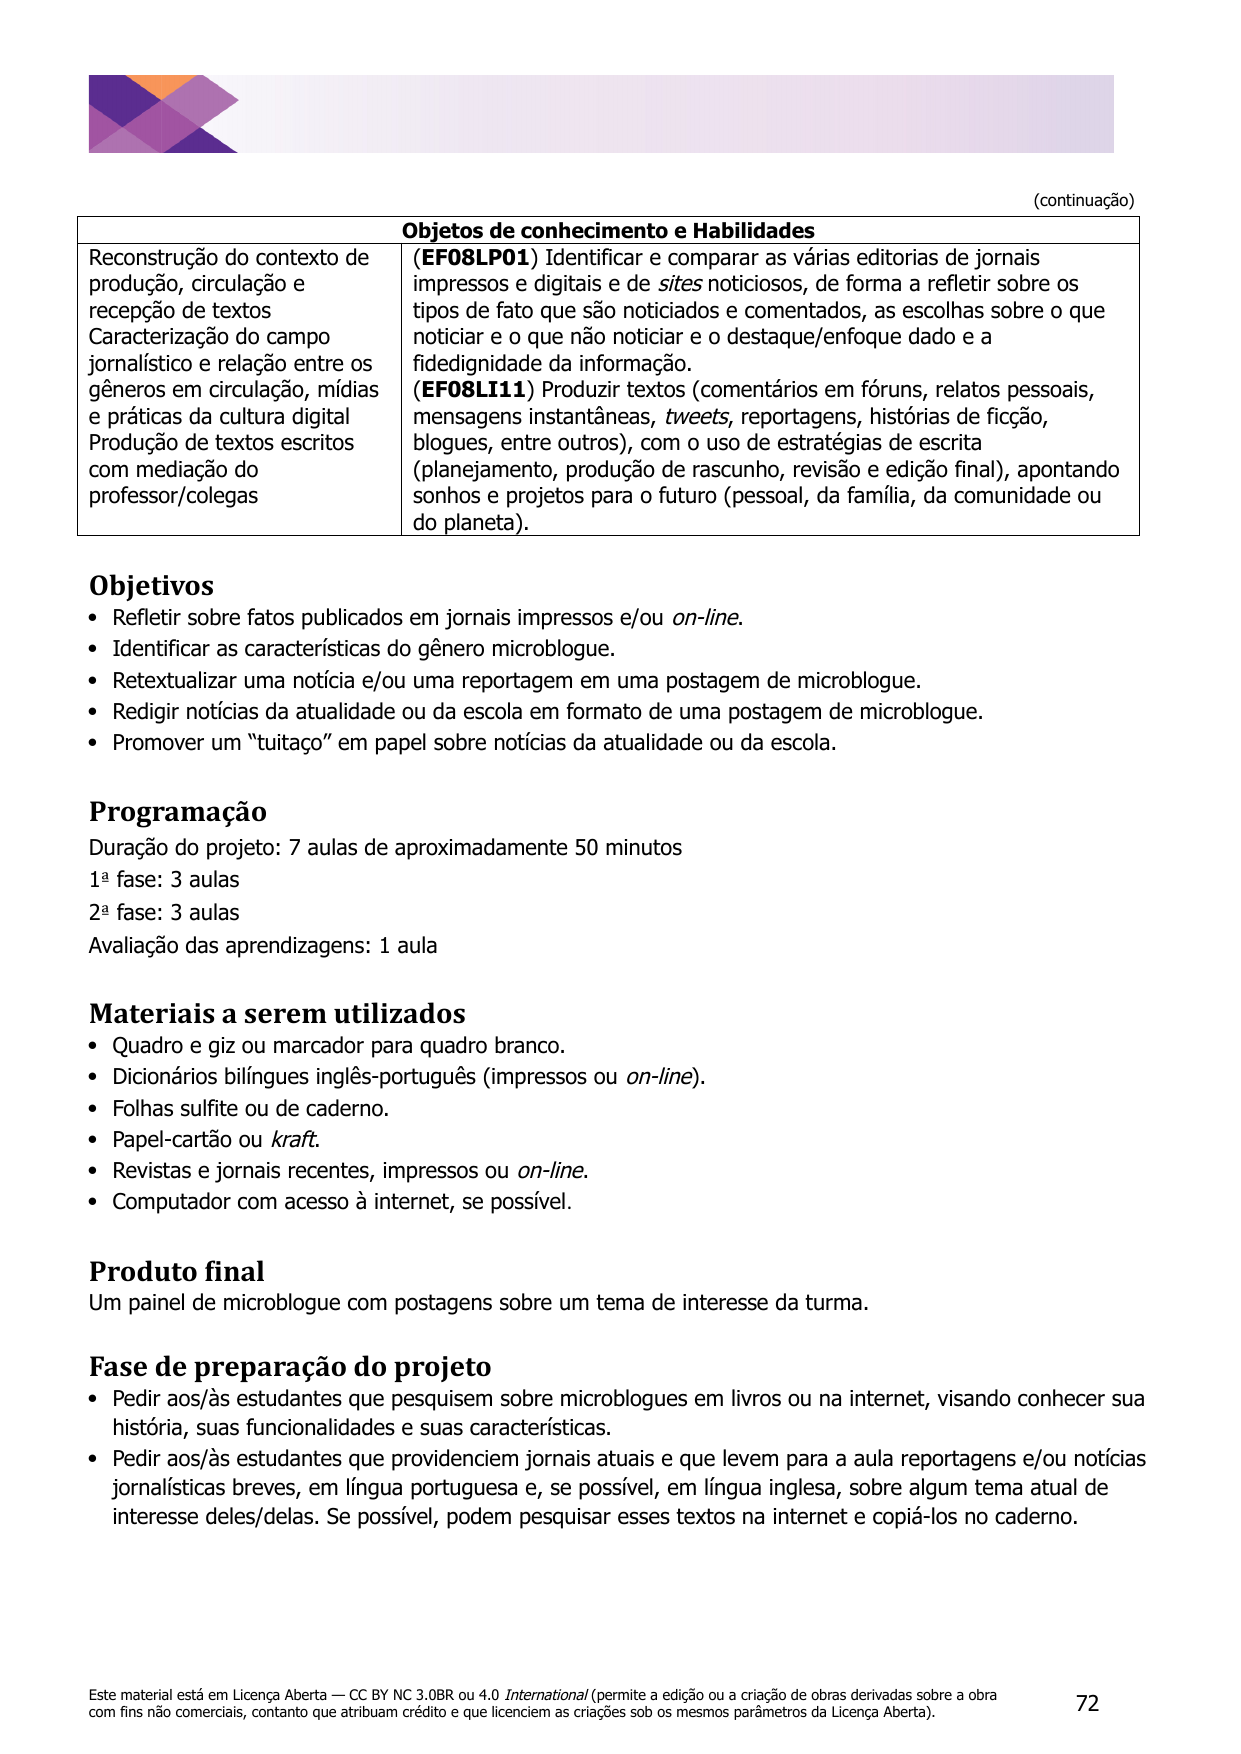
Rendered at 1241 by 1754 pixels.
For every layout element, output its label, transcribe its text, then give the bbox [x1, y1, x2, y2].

list Folhas sulfite ou de caderno. [89, 1093, 1152, 1122]
text 2ª fase: 3 aulas [89, 898, 1152, 925]
text Produto final [89, 1254, 1152, 1288]
list Pedir aos/às estudantes que pesquisem sobre microblogues em livros ou na internet, visando conhecer sua história, suas funcionalidades e suas características. [89, 1383, 1152, 1441]
table_cell (EF08LP01) Identificar e comparar as várias editorias de jornais impressos e digitais e de sites noticiosos, de forma a refletir sobre os tipos de fato que são noticiados e comentados, as escolhas sobre o que noticiar e o que não noticiar e o destaque/enfoque dado e a fidedignidade da informação. (EF08LI11) Produzir textos (comentários em fóruns, relatos pessoais, mensagens instantâneas, tweets, reportagens, histórias de ficção, blogues, entre outros), com o uso de estratégias de escrita (planejamento, produção de rascunho, revisão e edição final), apontando sonhos e projetos para o futuro (pessoal, da família, da comunidade ou do planeta). [402, 244, 1139, 534]
text Duração do projeto: 7 aulas de aproximadamente 50 minutos [89, 833, 1152, 860]
table_cell Reconstrução do contexto de produção, circulação e recepção de textos Caracterização do campo jornalístico e relação entre os gêneros em circulação, mídias e práticas da cultura digital Produção de textos escritos com mediação do professor/colegas [78, 244, 401, 534]
text Objetivos [89, 568, 1152, 602]
text Um painel de microblogue com postagens sobre um tema de interesse da turma. [89, 1288, 1152, 1314]
text Materiais a serem utilizados [89, 996, 1152, 1030]
text Fase de preparação do projeto [89, 1348, 1152, 1383]
text 1ª fase: 3 aulas [89, 866, 1152, 893]
text (continuação) [1034, 185, 1240, 210]
list Promover um “tuitaço” em papel sobre notícias da atualidade ou da escola. [89, 727, 1152, 756]
list Dicionários bilíngues inglês-português (impressos ou on-line). [89, 1061, 1152, 1091]
list Redigir notícias da atualidade ou da escola em formato de uma postagem de microblogue. [89, 696, 1152, 725]
list Identificar as características do gênero microblogue. [89, 633, 1152, 663]
list Retextualizar uma notícia e/ou uma reportagem em uma postagem de microblogue. [89, 665, 1152, 694]
table_header Objetos de conhecimento e Habilidades [78, 217, 1139, 242]
list Quadro e giz ou marcador para quadro branco. [89, 1030, 1152, 1059]
list Papel-cartão ou kraft. [89, 1124, 1152, 1153]
list Revistas e jornais recentes, impressos ou on-line. [89, 1155, 1152, 1184]
list Computador com acesso à internet, se possível. [89, 1186, 1152, 1216]
text Programação [89, 793, 1152, 828]
picture [88, 75, 1114, 153]
list Refletir sobre fatos publicados em jornais impressos e/ou on-line. [89, 602, 1152, 631]
list Pedir aos/às estudantes que providenciem jornais atuais e que levem para a aula reportagens e/ou notícias jornalísticas breves, em língua portuguesa e, se possível, em língua inglesa, sobre algum tema atual de interesse deles/delas. Se possível, podem pesquisar esses textos na internet e copiá-los no caderno. [89, 1443, 1152, 1531]
text Avaliação das aprendizagens: 1 aula [89, 931, 1152, 958]
